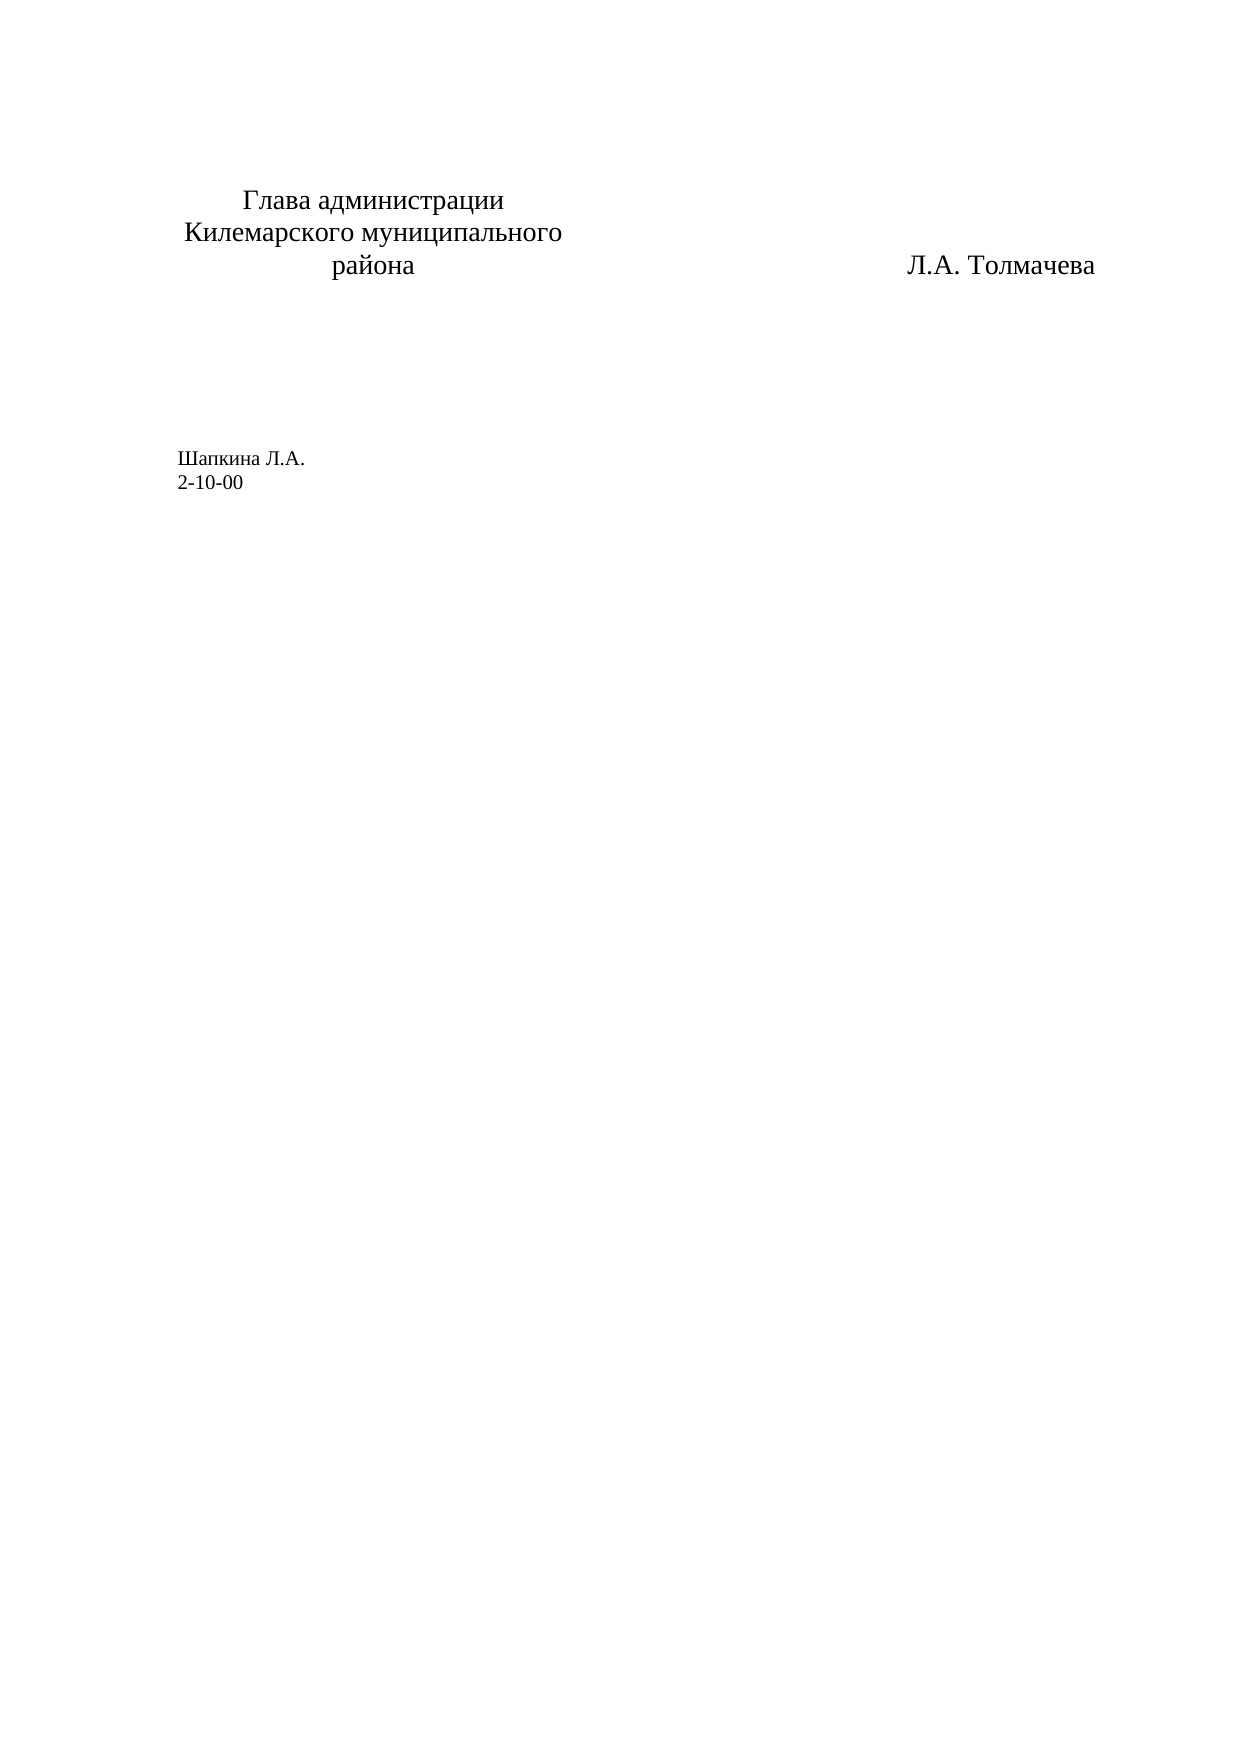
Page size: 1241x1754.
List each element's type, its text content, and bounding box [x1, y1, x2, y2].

text 2-10-00 [177, 470, 1152, 494]
text Шапкина Л.А. [177, 446, 1152, 470]
table_header Л.А. Толмачева [581, 183, 1107, 326]
table_header Глава администрации Килемарского муниципального района [166, 183, 581, 326]
